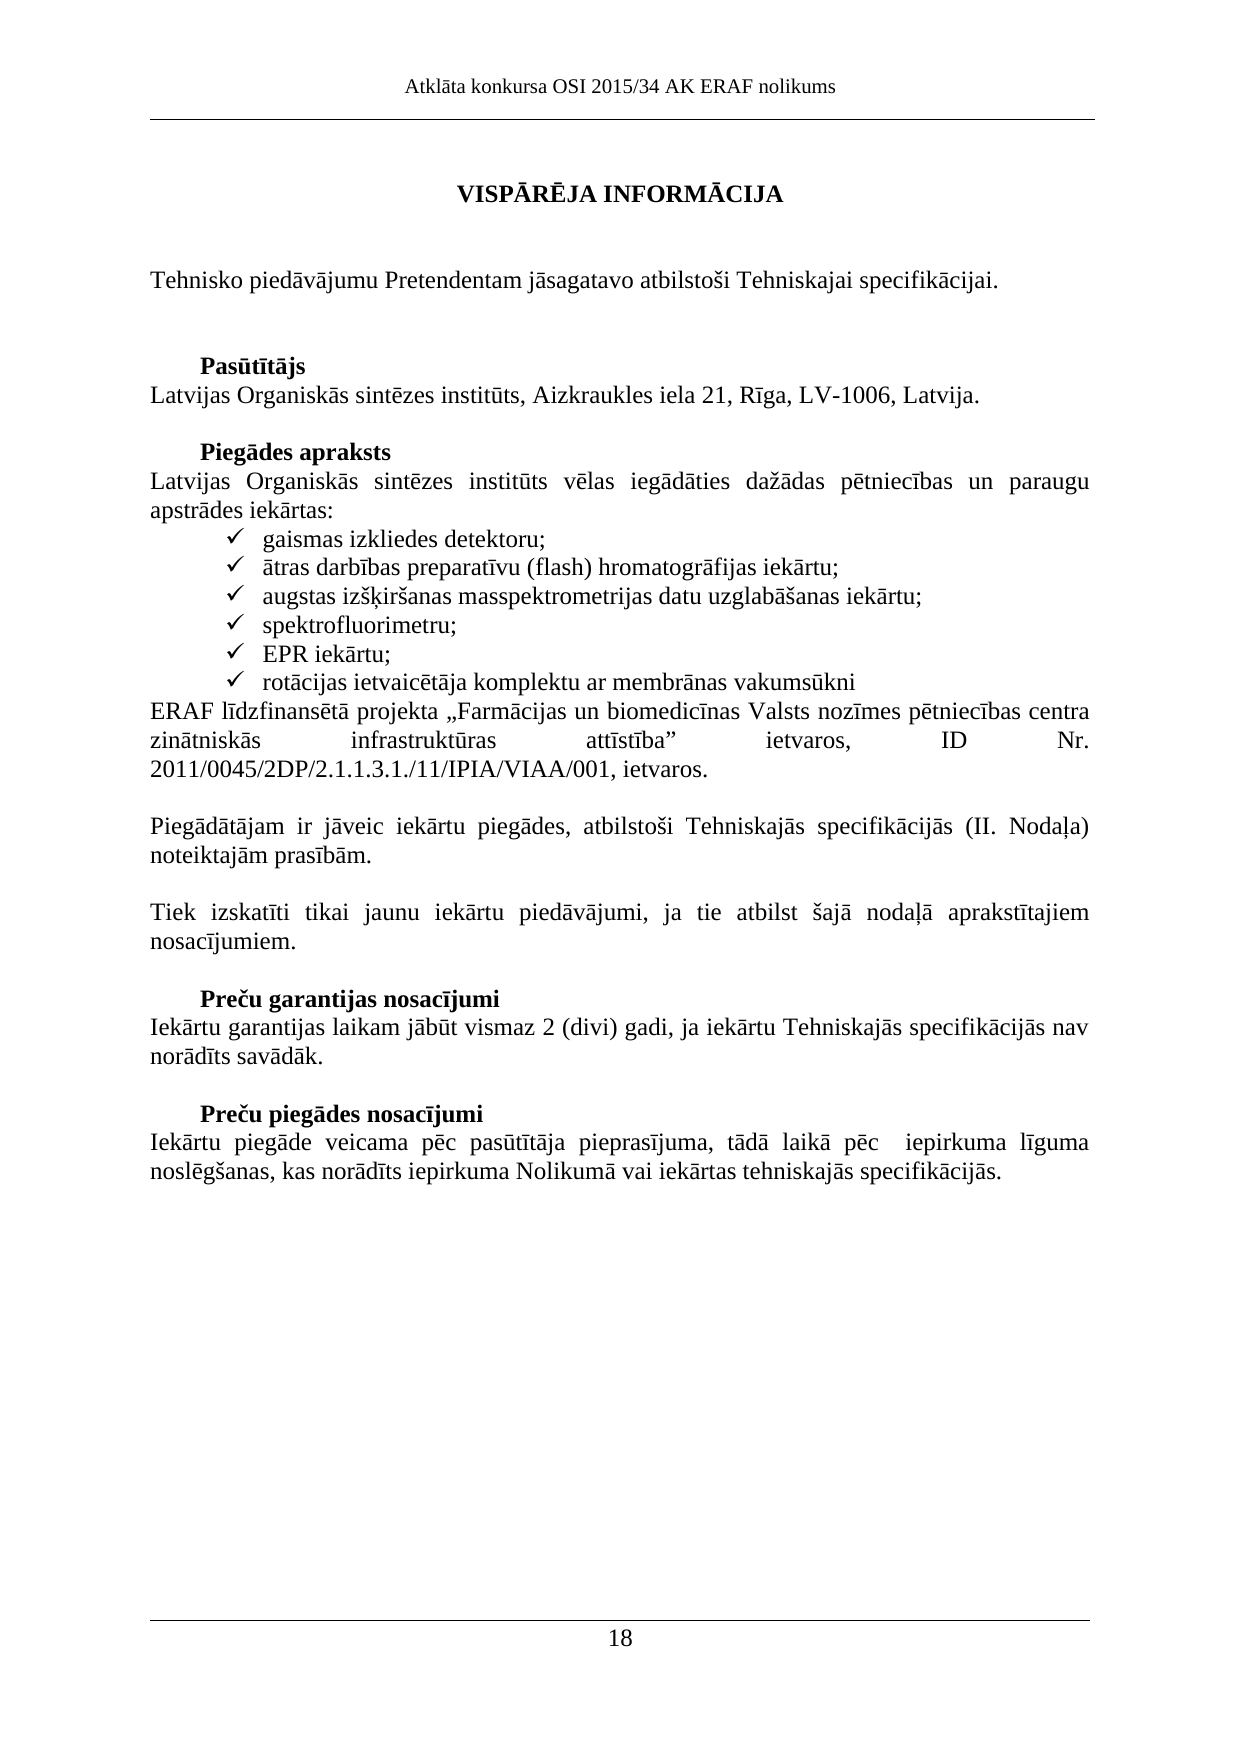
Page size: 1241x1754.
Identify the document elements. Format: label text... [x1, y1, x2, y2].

list spektrofluorimetru; [225, 610, 1090, 639]
text Tiek izskatīti tikai jaunu iekārtu piedāvājumi, ja tie atbilst šajā nodaļā aprakstītajiem nosacījumiem. [150, 897, 1090, 955]
text Pasūtītājs [200, 351, 1090, 380]
text Iekārtu piegāde veicama pēc pasūtītāja pieprasījuma, tādā laikā pēc iepirkuma līguma noslēgšanas, kas norādīts iepirkuma Nolikumā vai iekārtas tehniskajās specifikācijās. [150, 1127, 1090, 1185]
text Latvijas Organiskās sintēzes institūts, Aizkraukles iela 21, Rīga, LV-1006, Latvija. [150, 380, 1090, 409]
text Preču piegādes nosacījumi [200, 1099, 1090, 1127]
text Latvijas Organiskās sintēzes institūts vēlas iegādāties dažādas pētniecības un paraugu apstrādes iekārtas: [150, 466, 1090, 524]
text Piegādātājam ir jāveic iekārtu piegādes, atbilstoši Tehniskajās specifikācijās (II. Nodaļa) noteiktajām prasībām. [150, 811, 1090, 869]
list gaismas izkliedes detektoru; [225, 524, 1090, 552]
list EPR iekārtu; [225, 639, 1090, 667]
subtitle VISPĀRĒJA INFORMĀCIJA [150, 179, 1090, 207]
list ātras darbības preparatīvu (flash) hromatogrāfijas iekārtu; [225, 552, 1090, 581]
text Iekārtu garantijas laikam jābūt vismaz 2 (divi) gadi, ja iekārtu Tehniskajās specifikācijās nav norādīts savādāk. [150, 1012, 1090, 1070]
list rotācijas ietvaicētāja komplektu ar membrānas vakumsūkni [225, 667, 1090, 696]
text ERAF līdzfinansētā projekta „Farmācijas un biomedicīnas Valsts nozīmes pētniecības centra zinātniskās infrastruktūras attīstība” ietvaros, ID Nr. 2011/0045/2DP/2.1.1.3.1./11/IPIA/VIAA/001, ietvaros. [150, 696, 1090, 782]
text Tehnisko piedāvājumu Pretendentam jāsagatavo atbilstoši Tehniskajai specifikācijai. [150, 265, 1090, 294]
list augstas izšķiršanas masspektrometrijas datu uzglabāšanas iekārtu; [225, 581, 1090, 610]
text Piegādes apraksts [200, 437, 1090, 466]
text Preču garantijas nosacījumi [200, 984, 1090, 1012]
